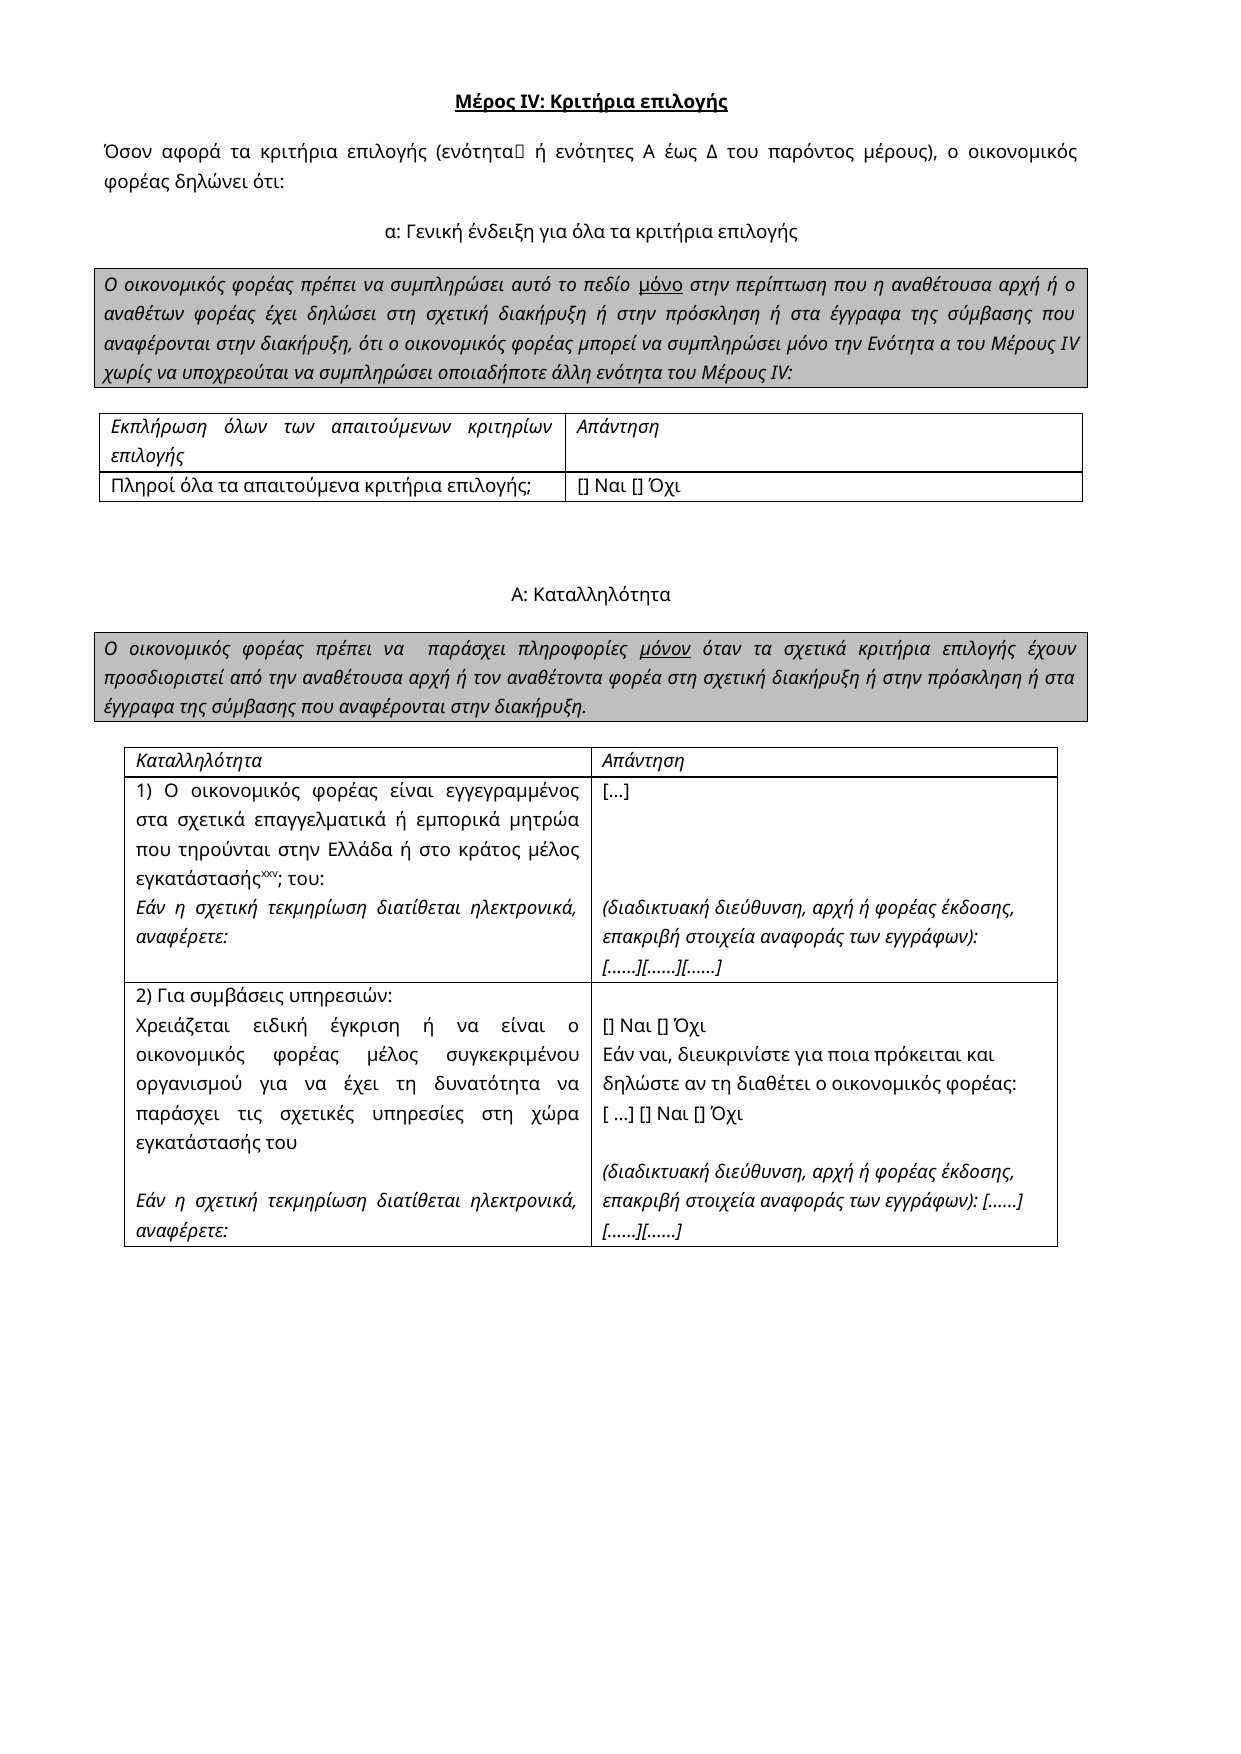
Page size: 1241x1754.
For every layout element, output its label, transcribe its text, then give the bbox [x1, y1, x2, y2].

table_header Απάντηση [566, 414, 1082, 471]
text Ο οικονομικός φορέας πρέπει να παράσχει πληροφορίες μόνον όταν τα σχετικά κριτήρια επιλογής έχουν προσδιοριστεί από την αναθέτουσα αρχή ή τον αναθέτοντα φορέα στη σχετική διακήρυξη ή στην πρόσκληση ή στα έγγραφα της σύμβασης που αναφέρονται στην διακήρυξη. [95, 633, 1087, 721]
text α: Γενική ένδειξη για όλα τα κριτήρια επιλογής [103, 218, 1078, 244]
table_cell […] (διαδικτυακή διεύθυνση, αρχή ή φορέας έκδοσης, επακριβή στοιχεία αναφοράς των εγγράφων): [……][……][……] [592, 778, 1057, 982]
table_cell [] Ναι [] Όχι [566, 473, 1082, 501]
table_cell Πληροί όλα τα απαιτούμενα κριτήρια επιλογής; [100, 473, 565, 501]
text Όσον αφορά τα κριτήρια επιλογής (ενότητα ή ενότητες Α έως Δ του παρόντος μέρους), ο οικονομικός φορέας δηλώνει ότι: [103, 139, 1078, 193]
table_header Εκπλήρωση όλων των απαιτούμενων κριτηρίων επιλογής [100, 414, 565, 471]
table_cell 1) Ο οικονομικός φορέας είναι εγγεγραμμένος στα σχετικά επαγγελματικά ή εμπορικά μητρώα που τηρούνται στην Ελλάδα ή στο κράτος μέλος εγκατάστασής; του: Εάν η σχετική τεκμηρίωση διατίθεται ηλεκτρονικά, αναφέρετε: [125, 778, 591, 982]
table_cell [] Ναι [] Όχι Εάν ναι, διευκρινίστε για ποια πρόκειται και δηλώστε αν τη διαθέτει ο οικονομικός φορέας: [ …] [] Ναι [] Όχι (διαδικτυακή διεύθυνση, αρχή ή φορέας έκδοσης, επακριβή στοιχεία αναφοράς των εγγράφων): [……][……][……] [592, 983, 1057, 1246]
text Α: Καταλληλότητα [103, 582, 1078, 607]
text Μέρος IV: Κριτήρια επιλογής [103, 89, 1078, 114]
table_cell 2) Για συμβάσεις υπηρεσιών: Χρειάζεται ειδική έγκριση ή να είναι ο οικονομικός φορέας μέλος συγκεκριμένου οργανισμού για να έχει τη δυνατότητα να παράσχει τις σχετικές υπηρεσίες στη χώρα εγκατάστασής του Εάν η σχετική τεκμηρίωση διατίθεται ηλεκτρονικά, αναφέρετε: [125, 983, 591, 1246]
table_header Καταλληλότητα [125, 748, 591, 776]
text Ο οικονομικός φορέας πρέπει να συμπληρώσει αυτό το πεδίο μόνο στην περίπτωση που η αναθέτουσα αρχή ή ο αναθέτων φορέας έχει δηλώσει στη σχετική διακήρυξη ή στην πρόσκληση ή στα έγγραφα της σύμβασης που αναφέρονται στην διακήρυξη, ότι ο οικονομικός φορέας μπορεί να συμπληρώσει μόνο την Ενότητα α του Μέρους ΙV χωρίς να υποχρεούται να συμπληρώσει οποιαδήποτε άλλη ενότητα του Μέρους ΙV: [95, 269, 1087, 387]
table_header Απάντηση [592, 748, 1057, 776]
